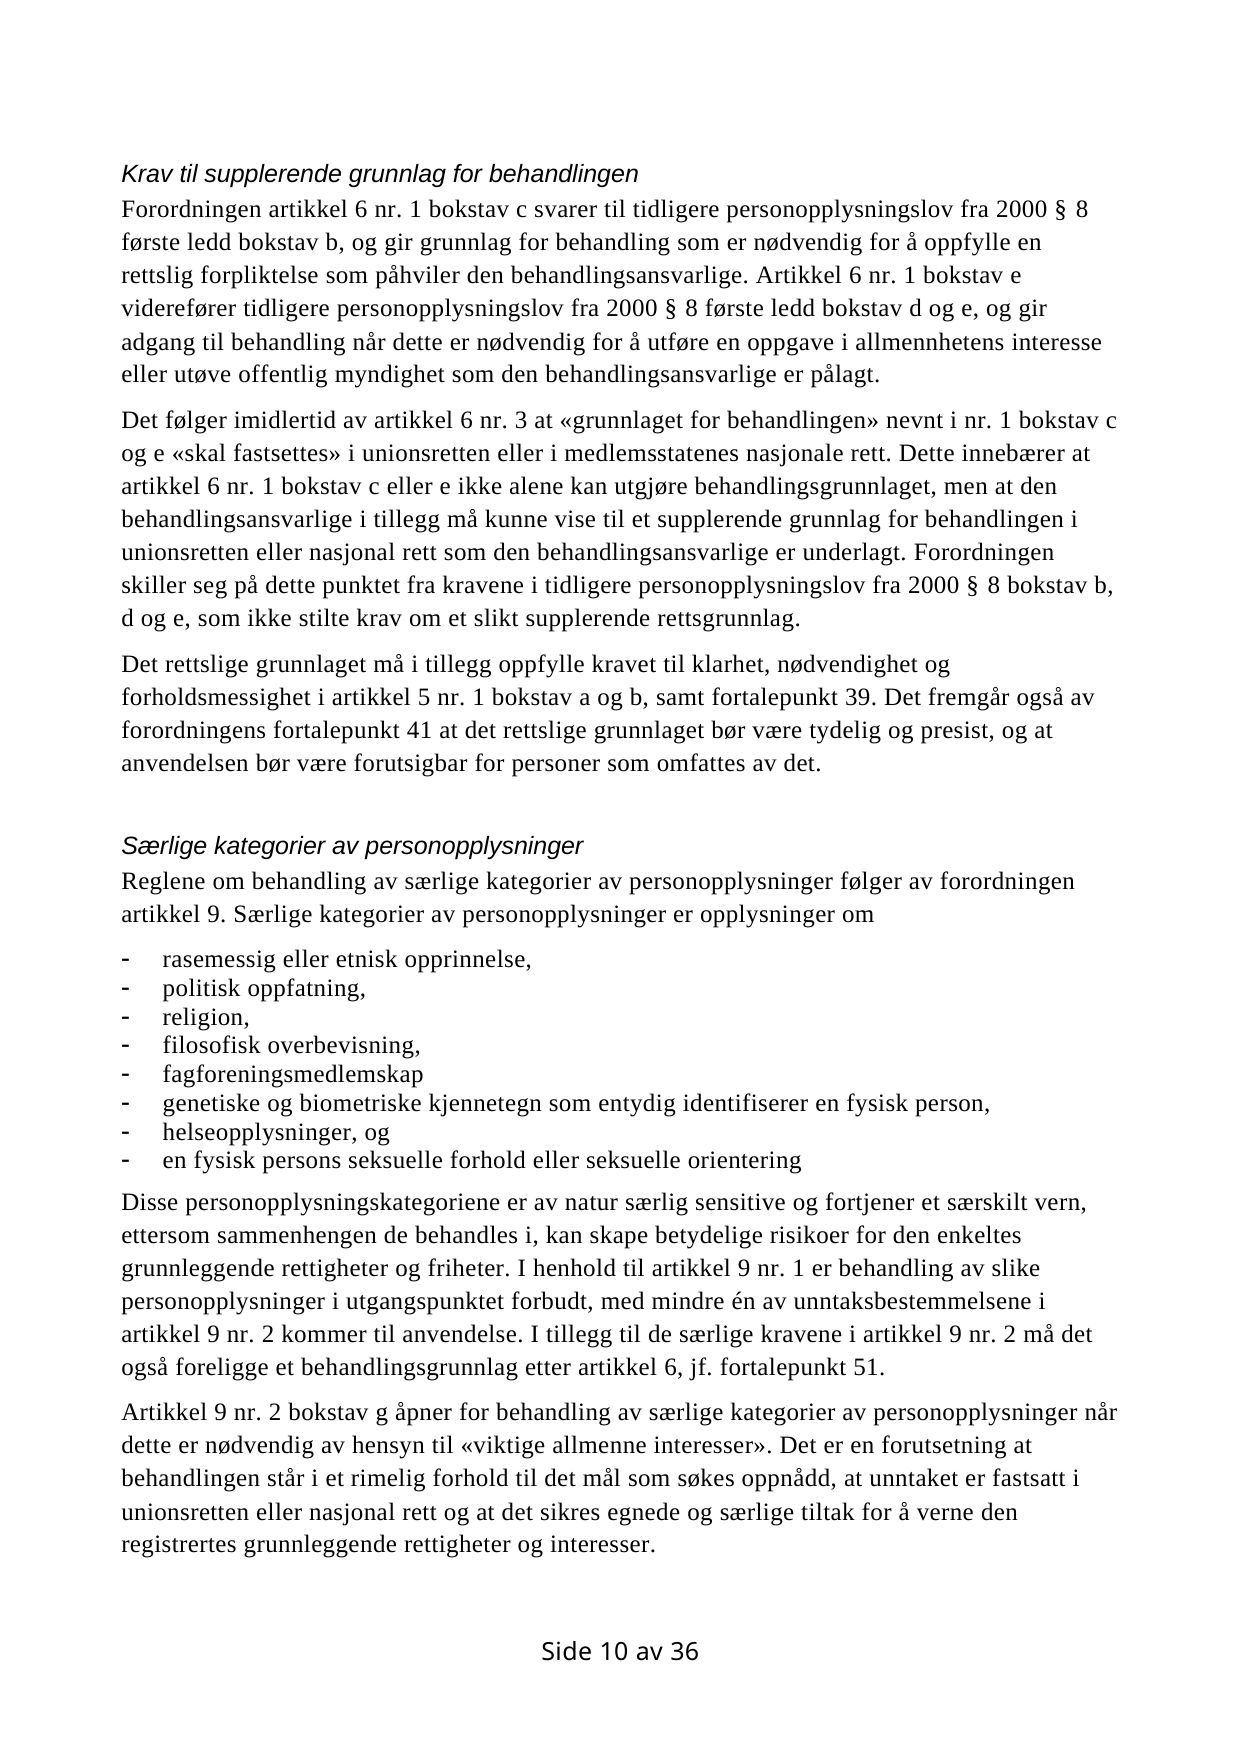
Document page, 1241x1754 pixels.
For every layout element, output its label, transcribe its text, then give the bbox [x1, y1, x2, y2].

list fagforeningsmedlemskap [121, 1059, 1119, 1088]
text Krav til supplerende grunnlag for behandlingen [121, 159, 1119, 188]
text Det følger imidlertid av artikkel 6 nr. 3 at «grunnlaget for behandlingen» nevnt i nr. 1 bokstav c og e «skal fastsettes» i unionsretten eller i medlemsstatenes nasjonale rett. Dette innebærer at artikkel 6 nr. 1 bokstav c eller e ikke alene kan utgjøre behandlingsgrunnlaget, men at den behandlingsansvarlige i tillegg må kunne vise til et supplerende grunnlag for behandlingen i unionsretten eller nasjonal rett som den behandlingsansvarlige er underlagt. Forordningen skiller seg på dette punktet fra kravene i tidligere personopplysningslov fra 2000 § 8 bokstav b, d og e, som ikke stilte krav om et slikt supplerende rettsgrunnlag. [121, 405, 1119, 632]
text Disse personopplysningskategoriene er av natur særlig sensitive og fortjener et særskilt vern, ettersom sammenhengen de behandles i, kan skape betydelige risikoer for den enkeltes grunnleggende rettigheter og friheter. I henhold til artikkel 9 nr. 1 er behandling av slike personopplysninger i utgangspunktet forbudt, med mindre én av unntaksbestemmelsene i artikkel 9 nr. 2 kommer til anvendelse. I tillegg til de særlige kravene i artikkel 9 nr. 2 må det også foreligge et behandlingsgrunnlag etter artikkel 6, jf. fortalepunkt 51. [121, 1187, 1119, 1381]
text Det rettslige grunnlaget må i tillegg oppfylle kravet til klarhet, nødvendighet og forholdsmessighet i artikkel 5 nr. 1 bokstav a og b, samt fortalepunkt 39. Det fremgår også av forordningens fortalepunkt 41 at det rettslige grunnlaget bør være tydelig og presist, og at anvendelsen bør være forutsigbar for personer som omfattes av det. [121, 649, 1119, 777]
text Artikkel 9 nr. 2 bokstav g åpner for behandling av særlige kategorier av personopplysninger når dette er nødvendig av hensyn til «viktige allmenne interesser». Det er en forutsetning at behandlingen står i et rimelig forhold til det mål som søkes oppnådd, at unntaket er fastsatt i unionsretten eller nasjonal rett og at det sikres egnede og særlige tiltak for å verne den registrertes grunnleggende rettigheter og interesser. [121, 1397, 1119, 1558]
text Særlige kategorier av personopplysninger [121, 831, 1119, 859]
list genetiske og biometriske kjennetegn som entydig identifiserer en fysisk person, [121, 1088, 1119, 1117]
list politisk oppfatning, [121, 973, 1119, 1002]
list religion, [121, 1002, 1119, 1031]
list helseopplysninger, og [121, 1117, 1119, 1146]
list en fysisk persons seksuelle forhold eller seksuelle orientering [121, 1146, 1119, 1174]
text Reglene om behandling av særlige kategorier av personopplysninger følger av forordningen artikkel 9. Særlige kategorier av personopplysninger er opplysninger om [121, 866, 1119, 928]
list filosofisk overbevisning, [121, 1031, 1119, 1059]
list rasemessig eller etnisk opprinnelse, [121, 944, 1119, 973]
text Forordningen artikkel 6 nr. 1 bokstav c svarer til tidligere personopplysningslov fra 2000 § 8 første ledd bokstav b, og gir grunnlag for behandling som er nødvendig for å oppfylle en rettslig forpliktelse som påhviler den behandlingsansvarlige. Artikkel 6 nr. 1 bokstav e viderefører tidligere personopplysningslov fra 2000 § 8 første ledd bokstav d og e, og gir adgang til behandling når dette er nødvendig for å utføre en oppgave i allmennhetens interesse eller utøve offentlig myndighet som den behandlingsansvarlige er pålagt. [121, 194, 1119, 388]
